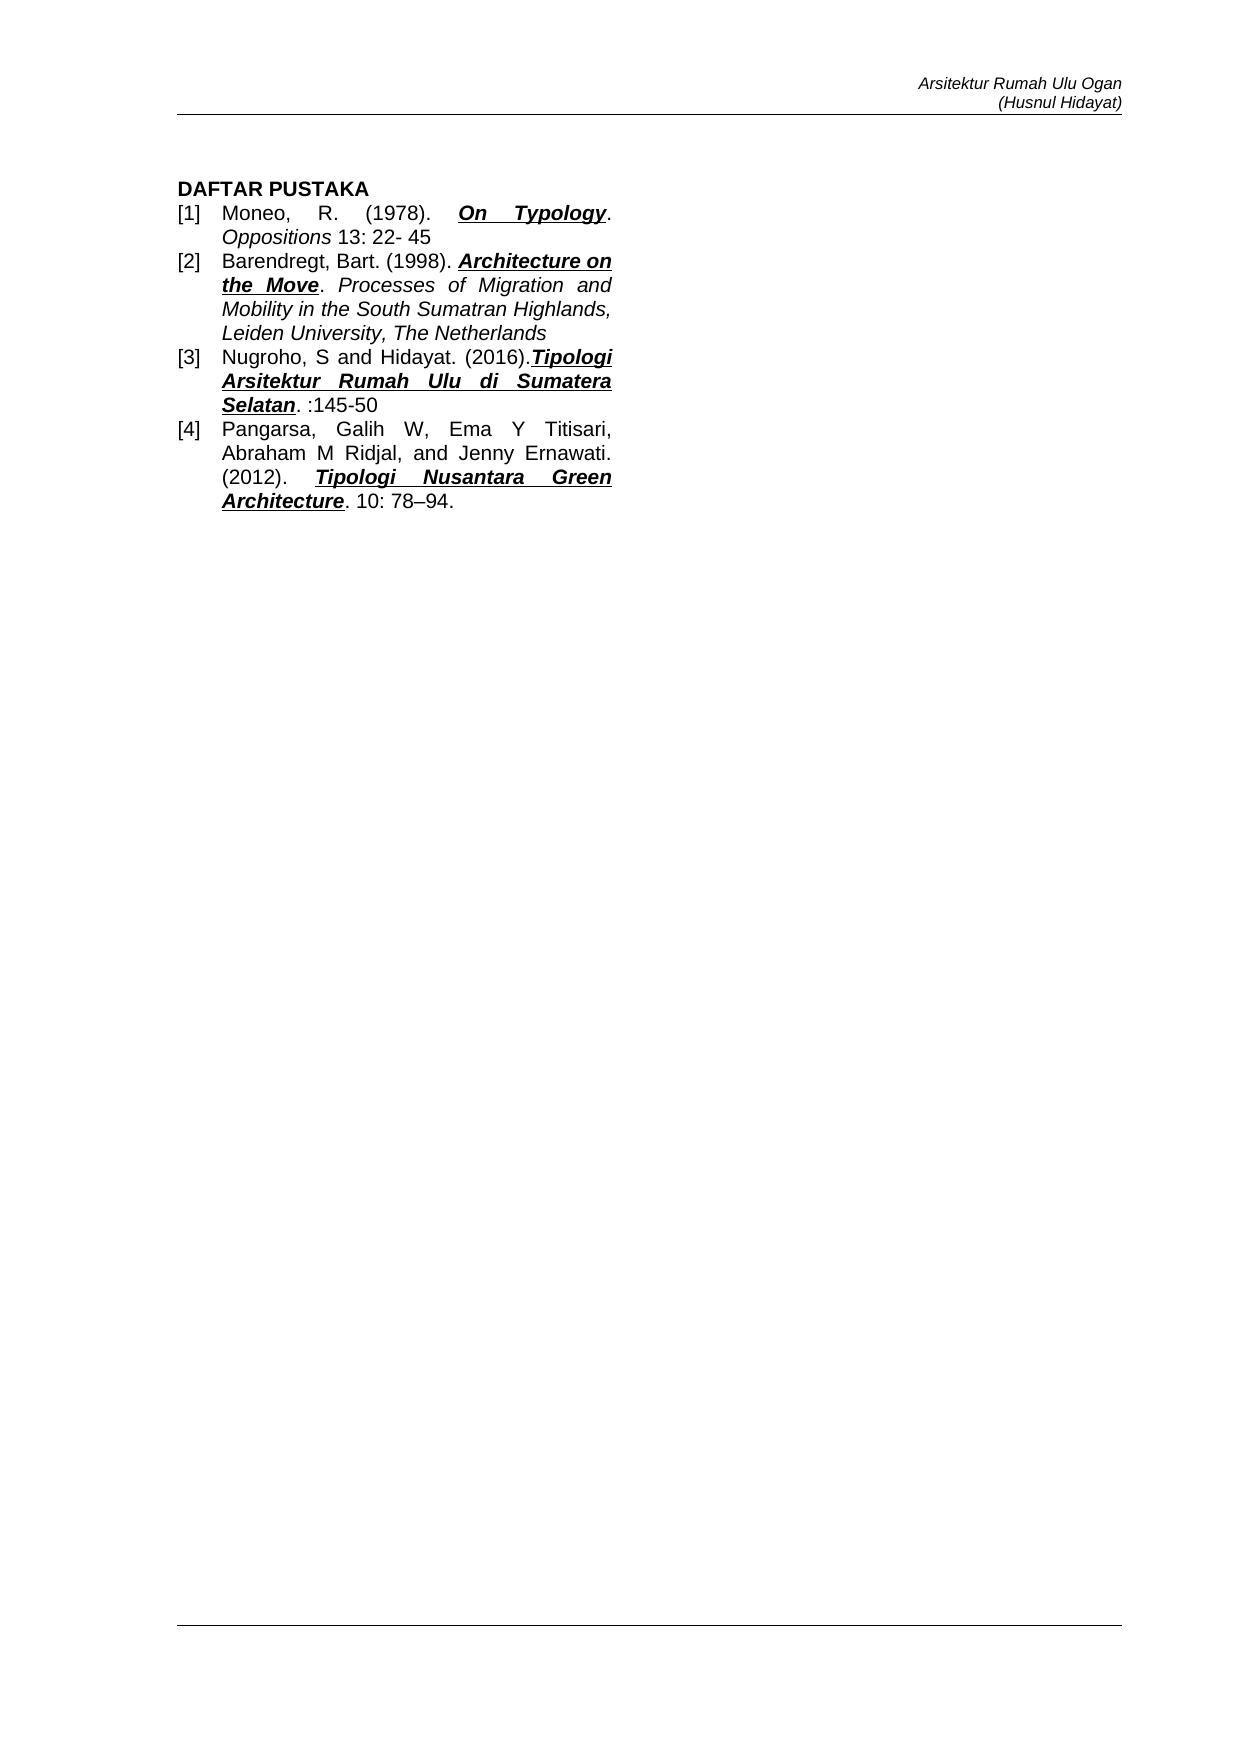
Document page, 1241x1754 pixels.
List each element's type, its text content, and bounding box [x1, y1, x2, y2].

text [2] Barendregt, Bart. (1998). Architecture on the Move. Processes of Migration and Mobility in the South Sumatran Highlands, Leiden University, The Netherlands [177, 249, 612, 345]
text [4] Pangarsa, Galih W, Ema Y Titisari, Abraham M Ridjal, and Jenny Ernawati. (2012). Tipologi Nusantara Green Architecture. 10: 78–94. [177, 417, 612, 513]
text [3] Nugroho, S and Hidayat. (2016).Tipologi Arsitektur Rumah Ulu di Sumatera Selatan. :145-50 [177, 345, 612, 417]
text DAFTAR PUSTAKA [177, 177, 612, 201]
text [1] Moneo, R. (1978). On Typology. Oppositions 13: 22- 45 [177, 201, 612, 249]
